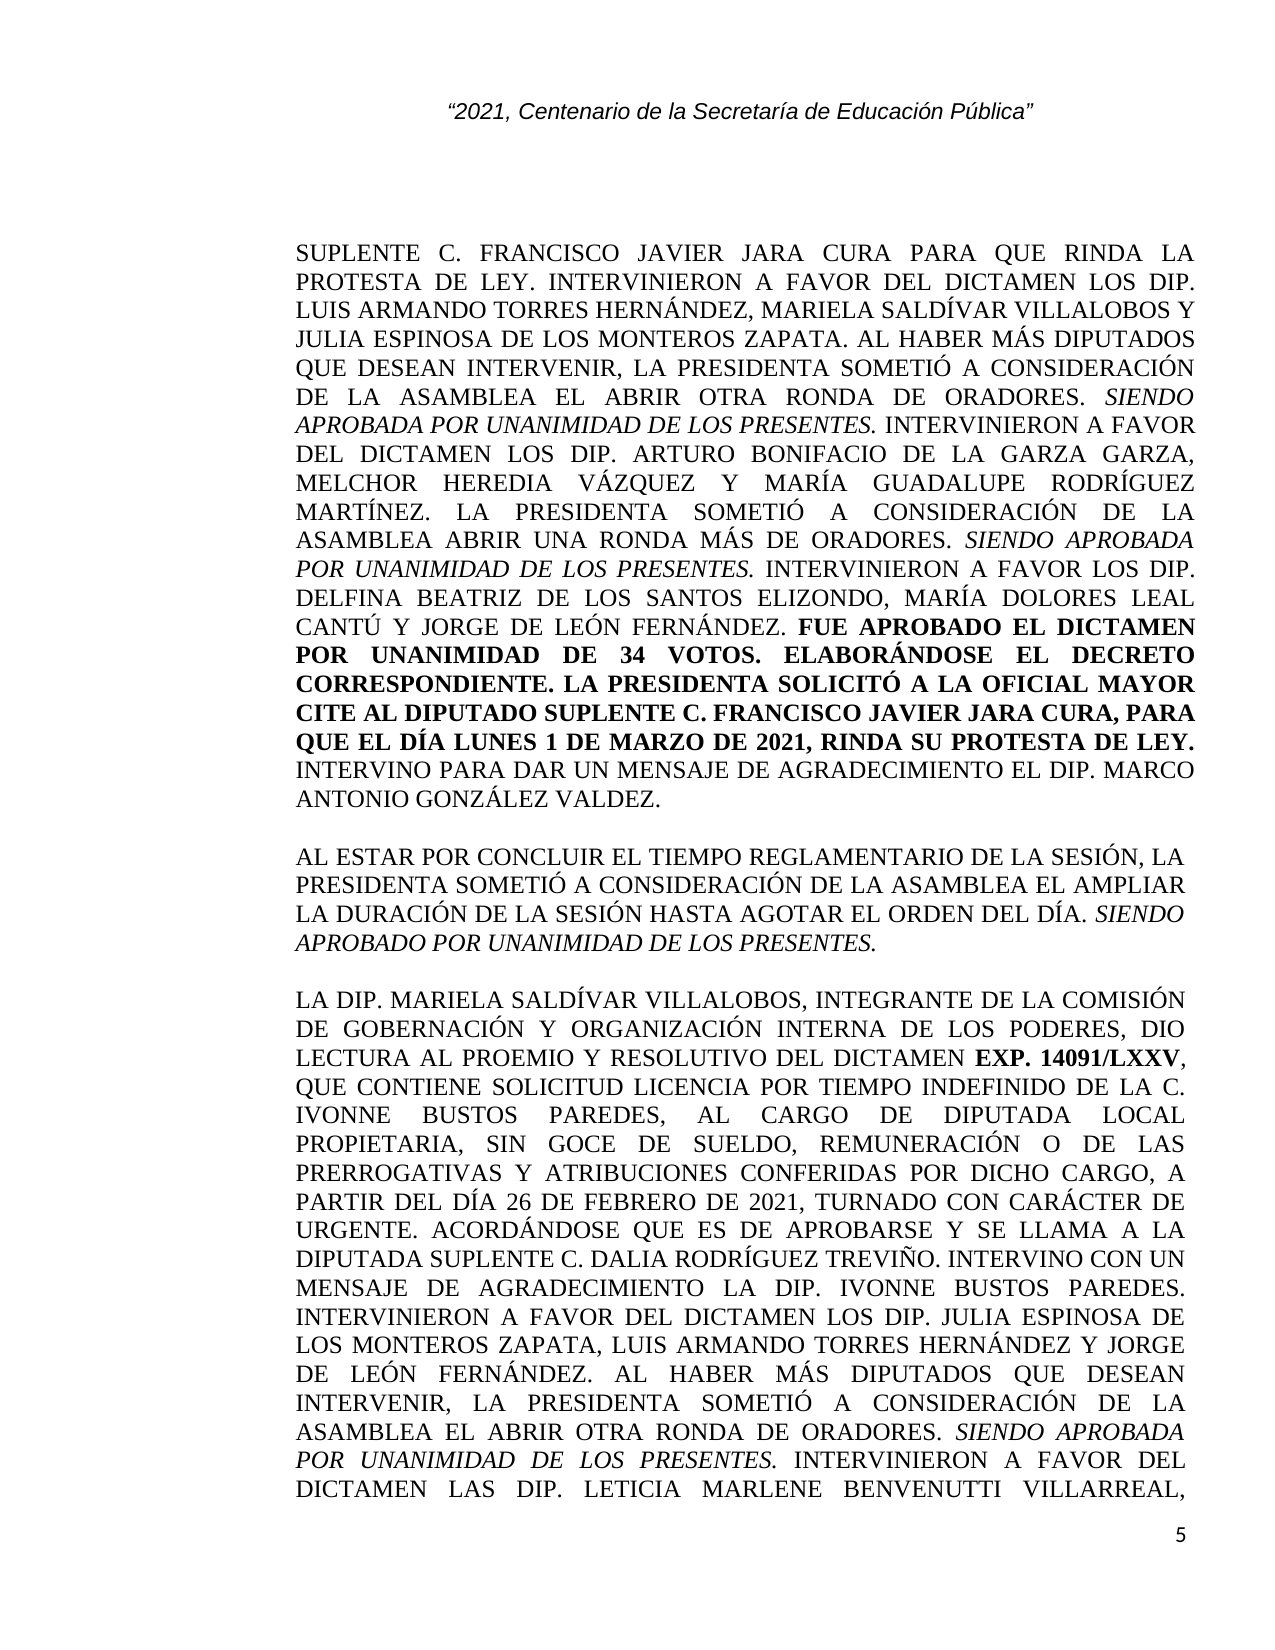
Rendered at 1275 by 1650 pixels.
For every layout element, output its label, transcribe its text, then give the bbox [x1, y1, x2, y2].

text AL ESTAR POR CONCLUIR EL TIEMPO REGLAMENTARIO DE LA SESIÓN, LA PRESIDENTA SOMETIÓ A CONSIDERACIÓN DE LA ASAMBLEA EL AMPLIAR LA DURACIÓN DE LA SESIÓN HASTA AGOTAR EL ORDEN DEL DÍA. SIENDO APROBADO POR UNANIMIDAD DE LOS PRESENTES. [295, 842, 1186, 957]
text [295, 238, 1196, 813]
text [295, 985, 1186, 1503]
